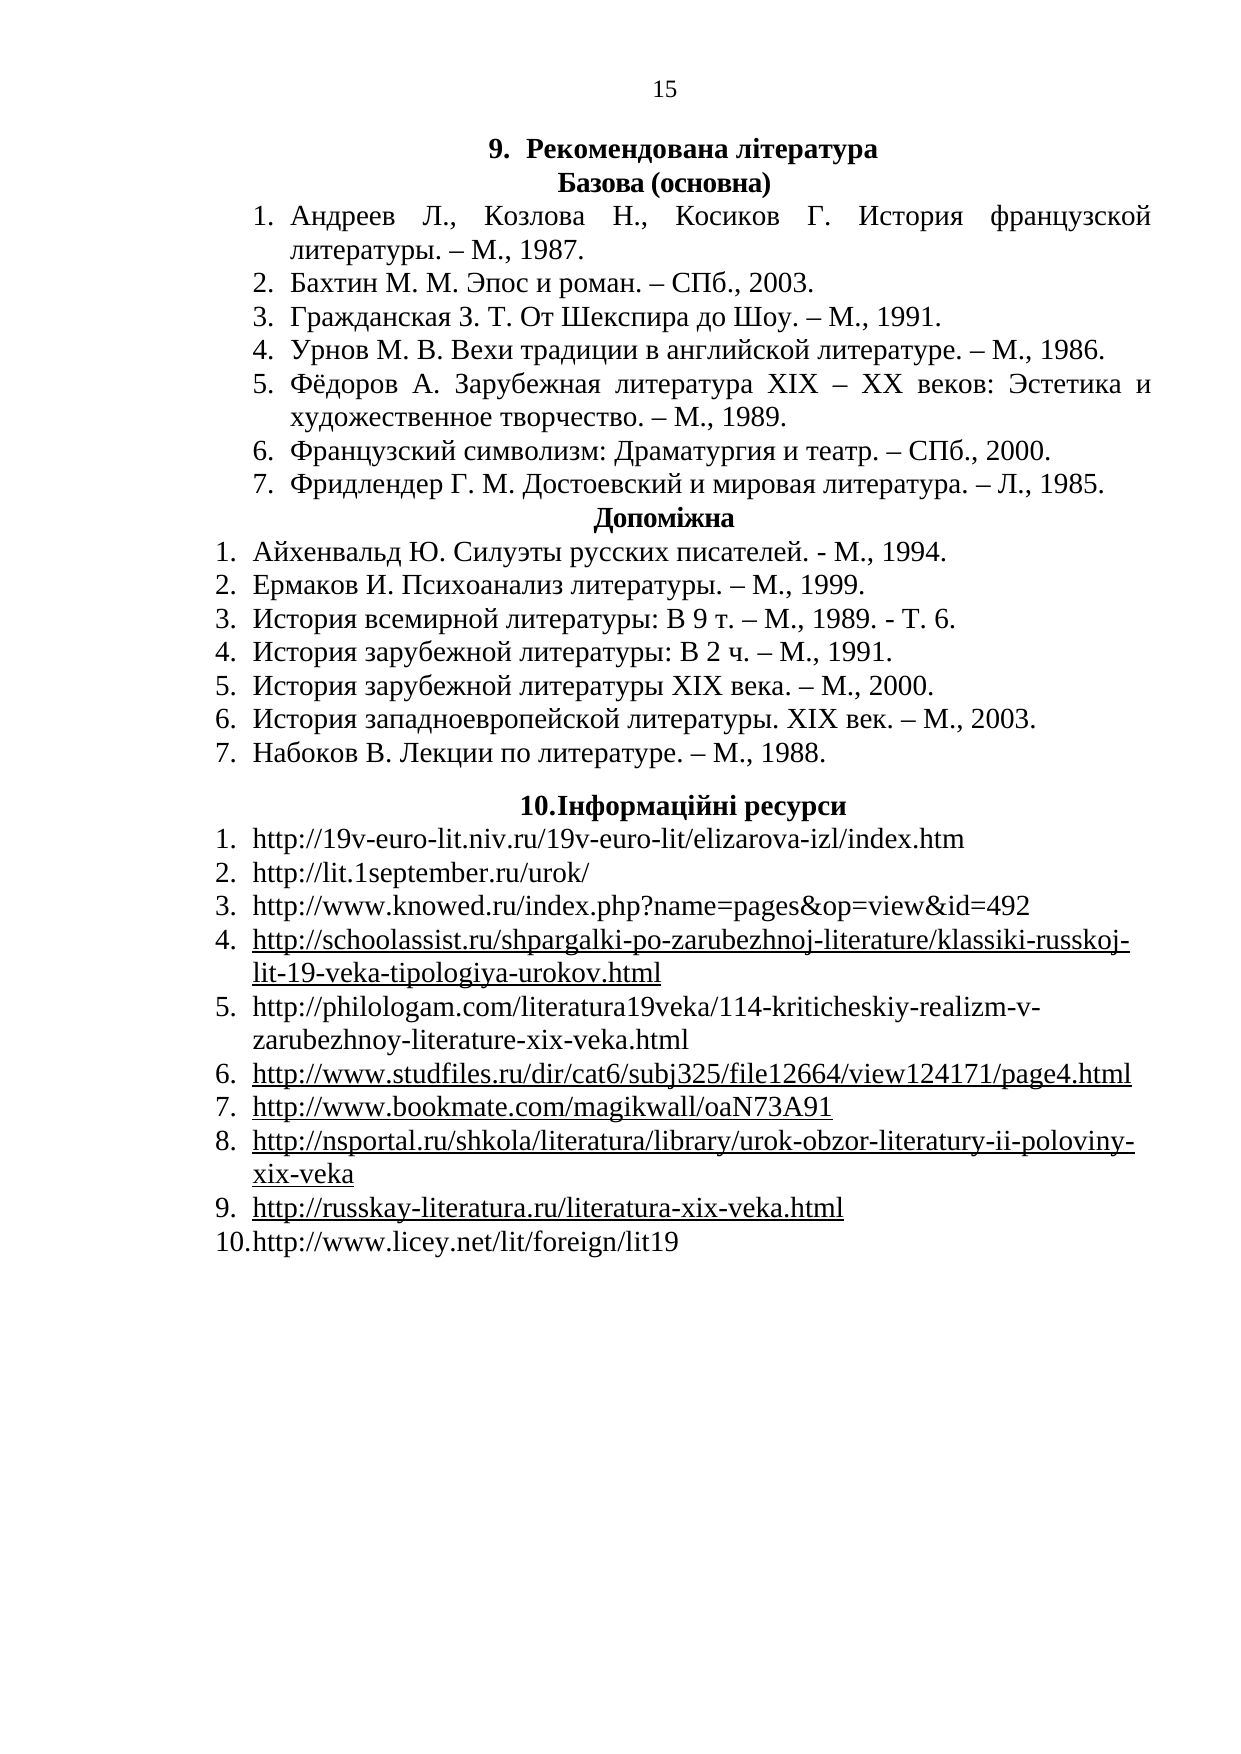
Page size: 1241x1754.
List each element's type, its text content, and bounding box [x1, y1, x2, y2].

list http://nsportal.ru/shkola/literatura/library/urok-obzor-literatury-ii-poloviny-xix-veka [215, 1123, 1152, 1190]
list http://philologam.com/literatura19veka/114-kriticheskiy-realizm-v-zarubezhnoy-literature-xix-veka.html [215, 989, 1152, 1056]
list Фёдоров А. Зарубежная литература ХIX – ХХ веков: Эстетика и художественное творчество. – М., 1989. [252, 366, 1152, 433]
list Айхенвальд Ю. Силуэты русских писателей. - М., 1994. [215, 534, 1152, 567]
list http://www.studfiles.ru/dir/cat6/subj325/file12664/view124171/page4.html [215, 1056, 1152, 1089]
list http://www.knowed.ru/index.php?name=pages&op=view&id=492 [215, 888, 1152, 922]
list История зарубежной литературы ХІХ века. – М., 2000. [215, 668, 1152, 701]
list Французский символизм: Драматургия и театр. – СПб., 2000. [252, 433, 1152, 467]
list http://lit.1september.ru/urok/ [215, 855, 1152, 888]
list История всемирной литературы: В 9 т. – М., 1989. - Т. 6. [215, 601, 1152, 634]
list История западноевропейской литературы. ХIХ век. – М., 2003. [215, 701, 1152, 735]
list http://russkay-literatura.ru/literatura-xix-veka.html [215, 1190, 1152, 1224]
text Базова (основна) [177, 165, 1152, 198]
list Андреев Л., Козлова Н., Косиков Г. История французской литературы. – М., 1987. [252, 198, 1152, 265]
text Допоміжна [177, 500, 1152, 534]
list История зарубежной литературы: В 2 ч. – М., 1991. [215, 634, 1152, 668]
list Фридлендер Г. М. Достоевский и мировая литература. – Л., 1985. [252, 467, 1152, 500]
list Ермаков И. Психоанализ литературы. – М., 1999. [215, 567, 1152, 601]
list Урнов М. В. Вехи традиции в английской литературе. – М., 1986. [252, 332, 1152, 366]
list http://www.licey.net/lit/foreign/lit19 [215, 1224, 1152, 1257]
list http://schoolassist.ru/shpargalki-po-zarubezhnoj-literature/klassiki-russkoj-lit-19-veka-tipologiya-urokov.html [215, 922, 1152, 989]
list Набоков В. Лекции по литературе. – М., 1988. [215, 735, 1152, 768]
list Бахтин М. М. Эпос и роман. – СПб., 2003. [252, 265, 1152, 299]
list http://19v-euro-lit.niv.ru/19v-euro-lit/elizarova-izl/index.htm [215, 821, 1152, 855]
list Гражданская З. Т. От Шекспира до Шоу. – М., 1991. [252, 299, 1152, 332]
list Інформаційні ресурси [215, 788, 1152, 821]
list Рекомендована література [215, 131, 1152, 165]
list http://www.bookmate.com/magikwall/oaN73A91 [215, 1089, 1152, 1123]
